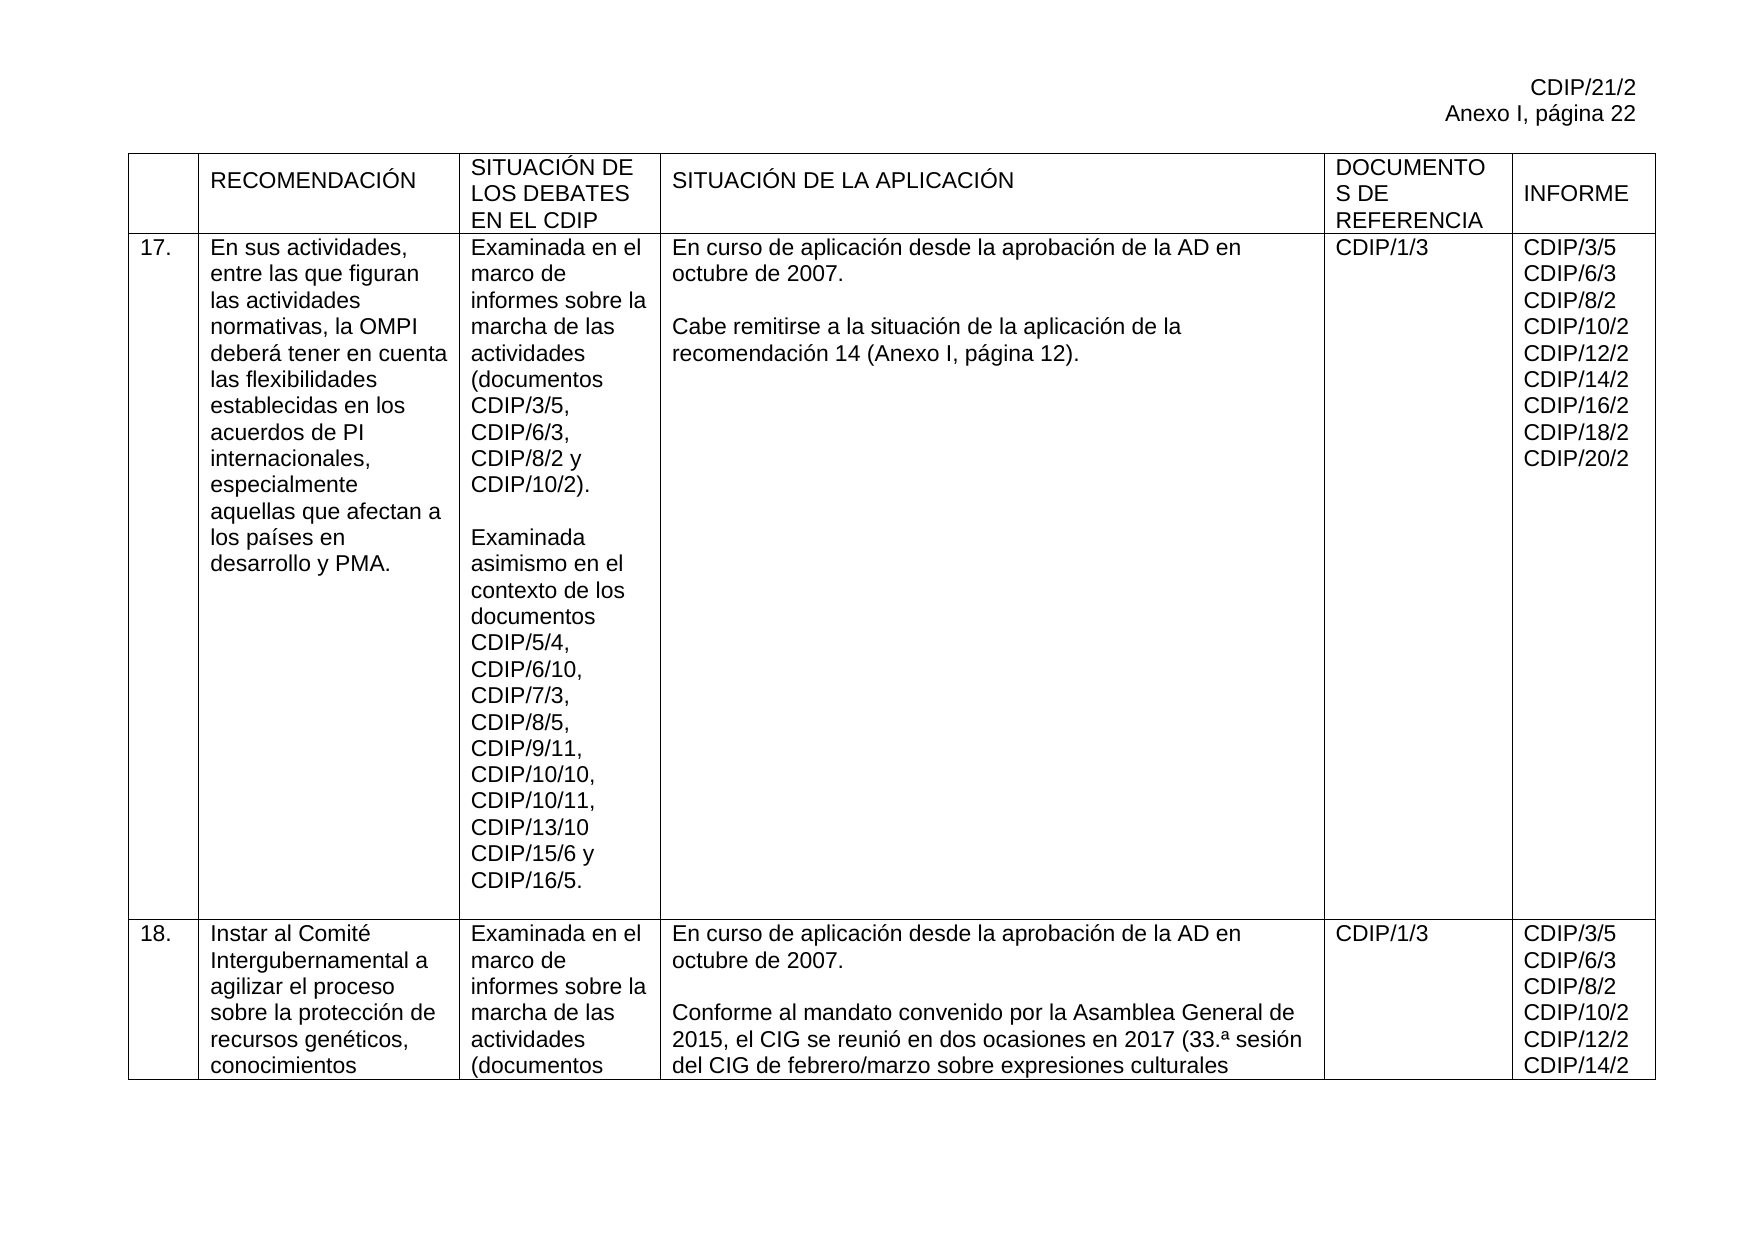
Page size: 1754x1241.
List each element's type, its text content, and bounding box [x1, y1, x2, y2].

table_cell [199, 920, 459, 1078]
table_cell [1513, 920, 1655, 1078]
table_cell En sus actividades, entre las que figuran las actividades normativas, la OMPI deberá tener en cuenta las flexibilidades establecidas en los acuerdos de PI internacionales, especialmente aquellas que afectan a los países en desarrollo y PMA. [199, 234, 459, 919]
table_cell Examinada en el marco de informes sobre la marcha de las actividades (documentos CDIP/3/5, CDIP/6/3, CDIP/8/2 y CDIP/10/2). Examinada asimismo en el contexto de los documentos CDIP/5/4, CDIP/6/10, CDIP/7/3, CDIP/8/5, CDIP/9/11, CDIP/10/10, CDIP/10/11, CDIP/13/10 CDIP/15/6 y CDIP/16/5. [460, 234, 660, 919]
table_cell CDIP/1/3 [1325, 920, 1512, 1078]
table_header INFORME [1513, 154, 1655, 233]
table_cell CDIP/1/3 [1325, 234, 1512, 919]
table_cell CDIP/3/5 CDIP/6/3 CDIP/8/2 CDIP/10/2 CDIP/12/2 CDIP/14/2 CDIP/16/2 CDIP/18/2 CDIP/20/2 [1513, 234, 1655, 919]
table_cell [661, 920, 1324, 1078]
table_header DOCUMENTOS DE REFERENCIA [1325, 154, 1512, 233]
table_cell 17. [129, 234, 198, 919]
table_header RECOMENDACIÓN [199, 154, 459, 233]
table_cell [460, 920, 660, 1078]
table_cell 18. [129, 920, 198, 1078]
table_header SITUACIÓN DE LOS DEBATES EN EL CDIP [460, 154, 660, 233]
table_header [129, 154, 198, 233]
table_cell En curso de aplicación desde la aprobación de la AD en octubre de 2007. Cabe remitirse a la situación de la aplicación de la recomendación 14 (Anexo I, página 12). [661, 234, 1324, 919]
table_header SITUACIÓN DE LA APLICACIÓN [661, 154, 1324, 233]
